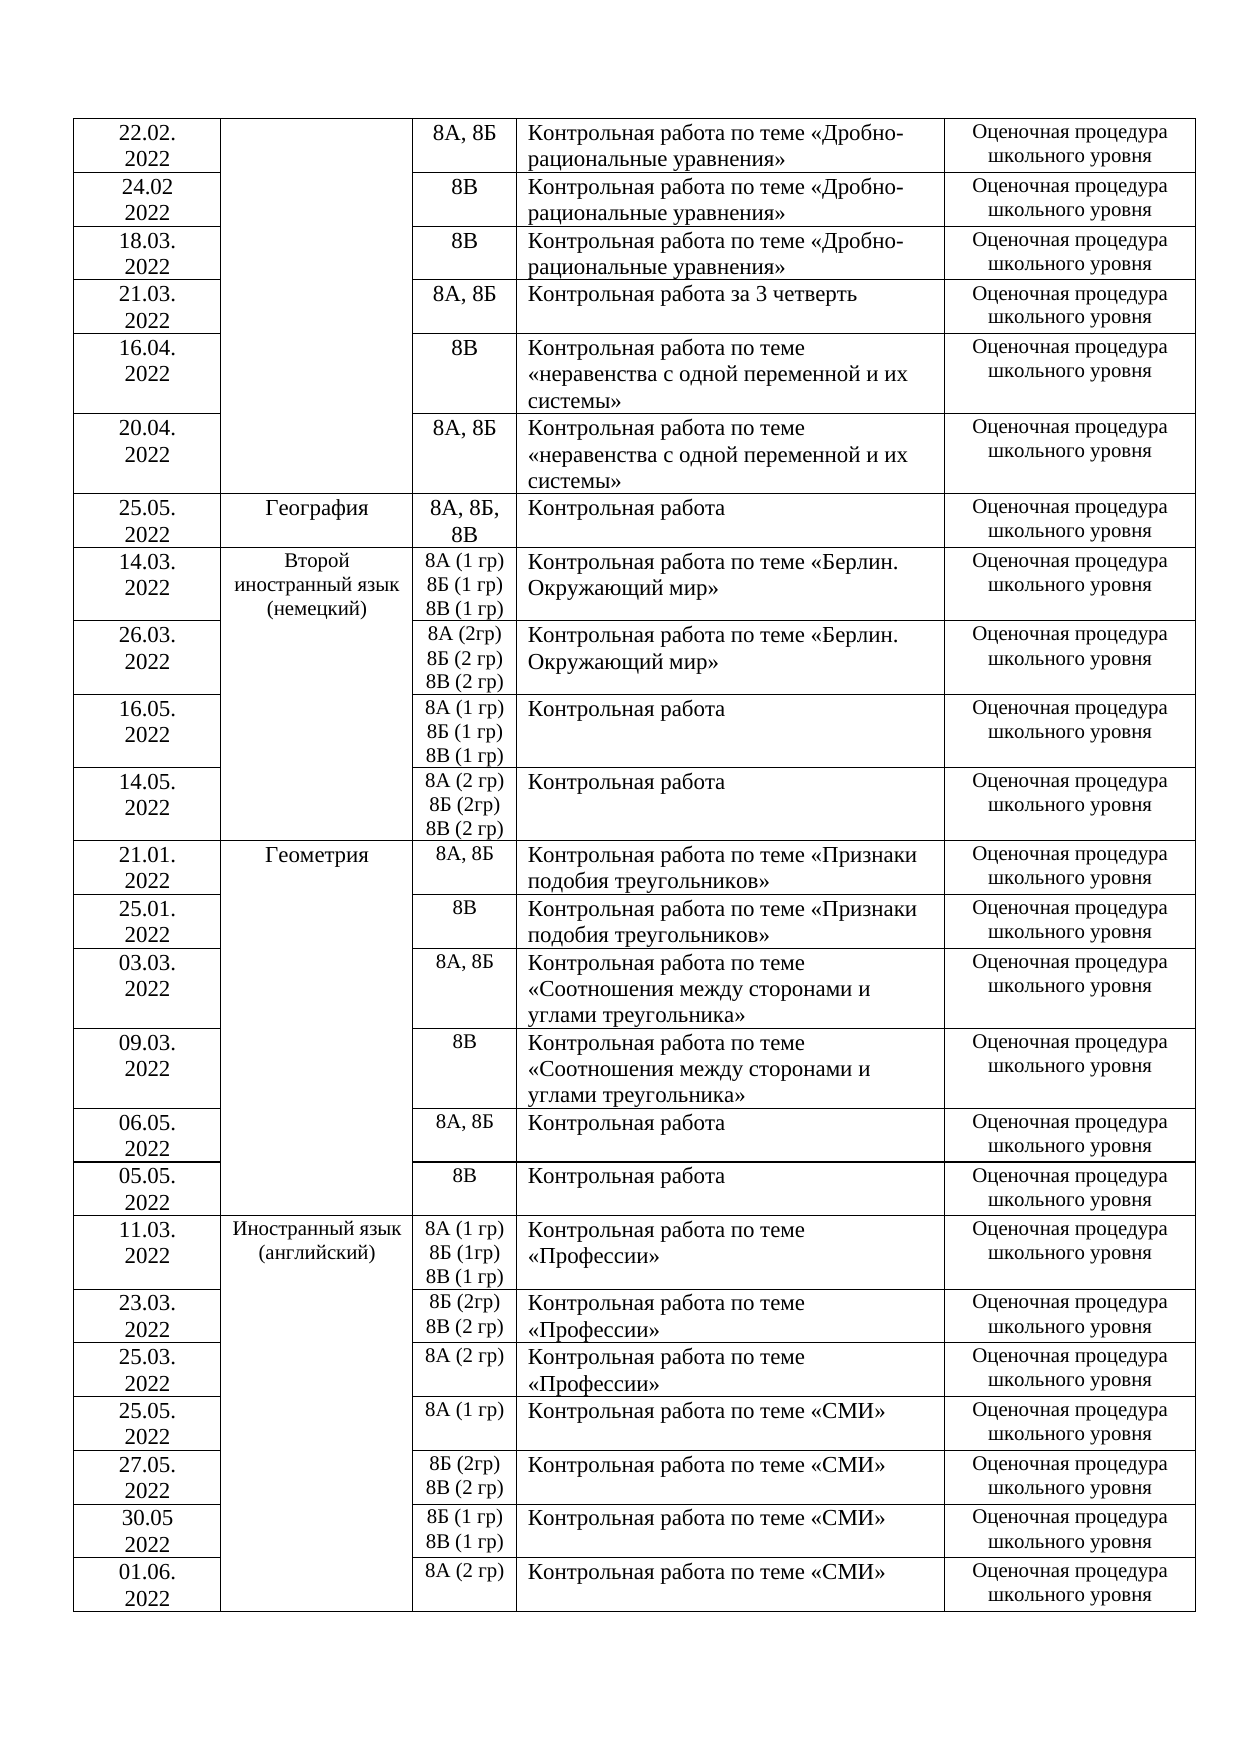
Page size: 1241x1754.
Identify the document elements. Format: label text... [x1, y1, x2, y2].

table_cell 8А (2 гр) [413, 1558, 516, 1611]
table_cell 8А (2гр) 8Б (2 гр) 8В (2 гр) [413, 621, 516, 693]
table_cell Оценочная процедура школьного уровня [945, 1163, 1195, 1215]
table_cell Второй иностранный язык (немецкий) [221, 548, 412, 840]
table_cell 8А, 8Б [413, 119, 516, 172]
table_cell Контрольная работа по теме «СМИ» [517, 1397, 944, 1450]
table_cell 8А (2 гр) 8Б (2гр) 8В (2 гр) [413, 768, 516, 840]
table_cell Контрольная работа [517, 494, 944, 547]
table_cell 01.06. 2022 [74, 1558, 220, 1611]
table_cell 8А, 8Б [413, 414, 516, 493]
table_cell Контрольная работа по теме «Признаки подобия треугольников» [517, 895, 944, 947]
table_cell Контрольная работа за 3 четверть [517, 280, 944, 333]
table_cell Оценочная процедура школьного уровня [945, 841, 1195, 894]
table_cell 8Б (1 гр) 8В (1 гр) [413, 1505, 516, 1557]
table_cell 21.01. 2022 [74, 841, 220, 894]
table_cell Контрольная работа [517, 1109, 944, 1161]
table_cell Оценочная процедура школьного уровня [945, 1290, 1195, 1342]
table_cell Оценочная процедура школьного уровня [945, 227, 1195, 279]
table_cell Оценочная процедура школьного уровня [945, 1397, 1195, 1450]
table_cell Оценочная процедура школьного уровня [945, 280, 1195, 333]
table_cell 25.05. 2022 [74, 494, 220, 547]
table_cell Контрольная работа по теме «СМИ» [517, 1558, 944, 1611]
table_cell Контрольная работа по теме «Профессии» [517, 1216, 944, 1288]
table_cell 18.03. 2022 [74, 227, 220, 279]
table_cell 27.05. 2022 [74, 1451, 220, 1503]
table_cell Оценочная процедура школьного уровня [945, 949, 1195, 1028]
table_cell 14.03. 2022 [74, 548, 220, 620]
table_cell 24.02 2022 [74, 173, 220, 226]
table_cell 8Б (2гр) 8В (2 гр) [413, 1451, 516, 1503]
table_cell 8В [413, 173, 516, 226]
table_cell Контрольная работа по теме «Берлин. Окружающий мир» [517, 621, 944, 693]
table_cell Оценочная процедура школьного уровня [945, 1343, 1195, 1396]
table_cell Оценочная процедура школьного уровня [945, 621, 1195, 693]
table_cell 8В [413, 334, 516, 413]
table_cell Оценочная процедура школьного уровня [945, 414, 1195, 493]
table_cell 03.03. 2022 [74, 949, 220, 1028]
table_cell Оценочная процедура школьного уровня [945, 1109, 1195, 1161]
table_cell Контрольная работа [517, 695, 944, 767]
table_cell Оценочная процедура школьного уровня [945, 494, 1195, 547]
table_cell 8А (1 гр) 8Б (1гр) 8В (1 гр) [413, 1216, 516, 1288]
table_cell 06.05. 2022 [74, 1109, 220, 1161]
table_cell Контрольная работа по теме «неравенства с одной переменной и их системы» [517, 414, 944, 493]
table_cell 8А, 8Б [413, 1109, 516, 1161]
table_cell 8А, 8Б, 8В [413, 494, 516, 547]
table_cell 11.03. 2022 [74, 1216, 220, 1288]
table_cell Контрольная работа по теме «Дробно-рациональные уравнения» [517, 173, 944, 226]
table_cell География [221, 494, 412, 547]
table_cell 8А (1 гр) [413, 1397, 516, 1450]
table_cell 8В [413, 227, 516, 279]
table_cell Контрольная работа [517, 1163, 944, 1215]
table_cell 8В [413, 895, 516, 947]
table_cell Оценочная процедура школьного уровня [945, 768, 1195, 840]
table_cell Контрольная работа по теме «неравенства с одной переменной и их системы» [517, 334, 944, 413]
table_cell 8Б (2гр) 8В (2 гр) [413, 1290, 516, 1342]
table_cell Контрольная работа по теме «Профессии» [517, 1343, 944, 1396]
table_cell Оценочная процедура школьного уровня [945, 1216, 1195, 1288]
table_cell Контрольная работа [517, 768, 944, 840]
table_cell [945, 1558, 1195, 1611]
table_cell 30.05 2022 [74, 1505, 220, 1557]
table_cell 23.03. 2022 [74, 1290, 220, 1342]
table_cell 16.05. 2022 [74, 695, 220, 767]
table_cell Геометрия [221, 841, 412, 1215]
table_cell 8В [413, 1029, 516, 1108]
table_cell Оценочная процедура школьного уровня [945, 173, 1195, 226]
table_cell 21.03. 2022 [74, 280, 220, 333]
table_cell 20.04. 2022 [74, 414, 220, 493]
table_cell Контрольная работа по теме «Берлин. Окружающий мир» [517, 548, 944, 620]
table_cell 25.05. 2022 [74, 1397, 220, 1450]
table_cell Контрольная работа по теме «Дробно-рациональные уравнения» [517, 227, 944, 279]
table_cell Оценочная процедура школьного уровня [945, 334, 1195, 413]
table_cell Оценочная процедура школьного уровня [945, 895, 1195, 947]
table_cell 16.04. 2022 [74, 334, 220, 413]
table_cell Оценочная процедура школьного уровня [945, 548, 1195, 620]
table_cell 8В [413, 1163, 516, 1215]
table_cell Контрольная работа по теме «СМИ» [517, 1505, 944, 1557]
table_cell 8А, 8Б [413, 949, 516, 1028]
table_cell 14.05. 2022 [74, 768, 220, 840]
table_cell 26.03. 2022 [74, 621, 220, 693]
table_cell Контрольная работа по теме «Соотношения между сторонами и углами треугольника» [517, 949, 944, 1028]
table_cell 25.01. 2022 [74, 895, 220, 947]
table_cell Контрольная работа по теме «СМИ» [517, 1451, 944, 1503]
table_cell Контрольная работа по теме «Дробно-рациональные уравнения» [517, 119, 944, 172]
table_cell 05.05. 2022 [74, 1163, 220, 1215]
table_cell Контрольная работа по теме «Признаки подобия треугольников» [517, 841, 944, 894]
table_cell 09.03. 2022 [74, 1029, 220, 1108]
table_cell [945, 119, 1195, 172]
table_cell Иностранный язык (английский) [221, 1216, 412, 1611]
table_cell Оценочная процедура школьного уровня [945, 1451, 1195, 1503]
table_cell Оценочная процедура школьного уровня [945, 1029, 1195, 1108]
table_cell 8А (2 гр) [413, 1343, 516, 1396]
table_cell Контрольная работа по теме «Профессии» [517, 1290, 944, 1342]
table_cell Оценочная процедура школьного уровня [945, 695, 1195, 767]
table_cell 8А (1 гр) 8Б (1 гр) 8В (1 гр) [413, 548, 516, 620]
table_cell Оценочная процедура школьного уровня [945, 1505, 1195, 1557]
table_cell 8А, 8Б [413, 280, 516, 333]
table_cell Контрольная работа по теме «Соотношения между сторонами и углами треугольника» [517, 1029, 944, 1108]
table_cell 8А (1 гр) 8Б (1 гр) 8В (1 гр) [413, 695, 516, 767]
table_cell 22.02. 2022 [74, 119, 220, 172]
table_cell 8А, 8Б [413, 841, 516, 894]
table_cell 25.03. 2022 [74, 1343, 220, 1396]
